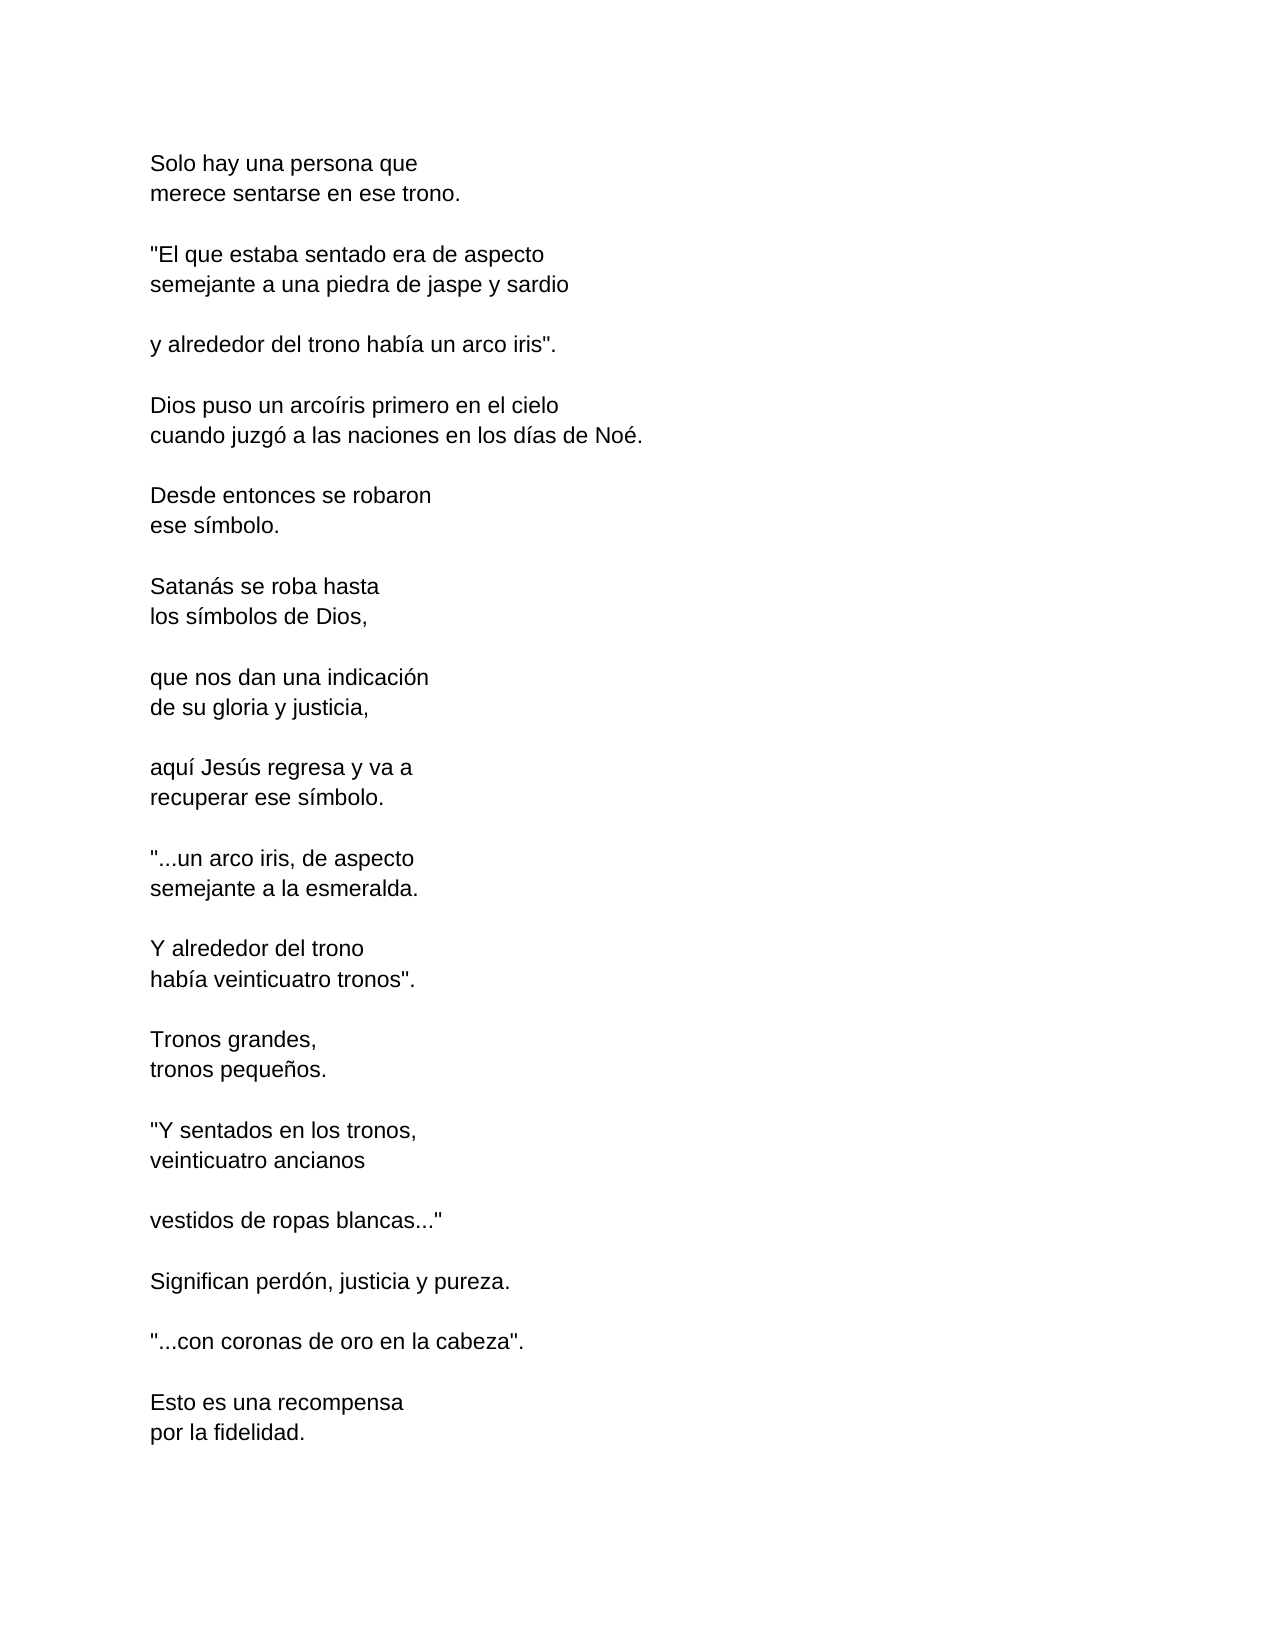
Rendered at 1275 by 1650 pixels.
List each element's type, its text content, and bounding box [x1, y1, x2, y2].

text recuperar ese símbolo. [150, 784, 1125, 811]
text Y alrededor del trono [150, 935, 1125, 962]
text y alrededor del trono había un arco iris". [150, 331, 1125, 358]
text Esto es una recompensa [150, 1388, 1125, 1415]
text que nos dan una indicación [150, 663, 1125, 690]
text Significan perdón, justicia y pureza. [150, 1268, 1125, 1294]
text merece sentarse en ese trono. [150, 180, 1125, 207]
text de su gloria y justicia, [150, 694, 1125, 720]
text Desde entonces se robaron [150, 482, 1125, 509]
text "El que estaba sentado era de aspecto [150, 241, 1125, 267]
text vestidos de ropas blancas..." [150, 1207, 1125, 1234]
text "...un arco iris, de aspecto [150, 845, 1125, 871]
text Satanás se roba hasta [150, 573, 1125, 599]
text cuando juzgó a las naciones en los días de Noé. [150, 422, 1125, 448]
text semejante a la esmeralda. [150, 875, 1125, 901]
text ese símbolo. [150, 512, 1125, 539]
text semejante a una piedra de jaspe y sardio [150, 271, 1125, 297]
text "...con coronas de oro en la cabeza". [150, 1328, 1125, 1354]
text los símbolos de Dios, [150, 603, 1125, 629]
text veinticuatro ancianos [150, 1147, 1125, 1173]
text aquí Jesús regresa y va a [150, 754, 1125, 781]
text Tronos grandes, [150, 1026, 1125, 1052]
text por la fidelidad. [150, 1419, 1125, 1445]
text había veinticuatro tronos". [150, 966, 1125, 992]
text tronos pequeños. [150, 1056, 1125, 1083]
text Solo hay una persona que [150, 150, 1125, 176]
text Dios puso un arcoíris primero en el cielo [150, 392, 1125, 418]
text "Y sentados en los tronos, [150, 1117, 1125, 1143]
